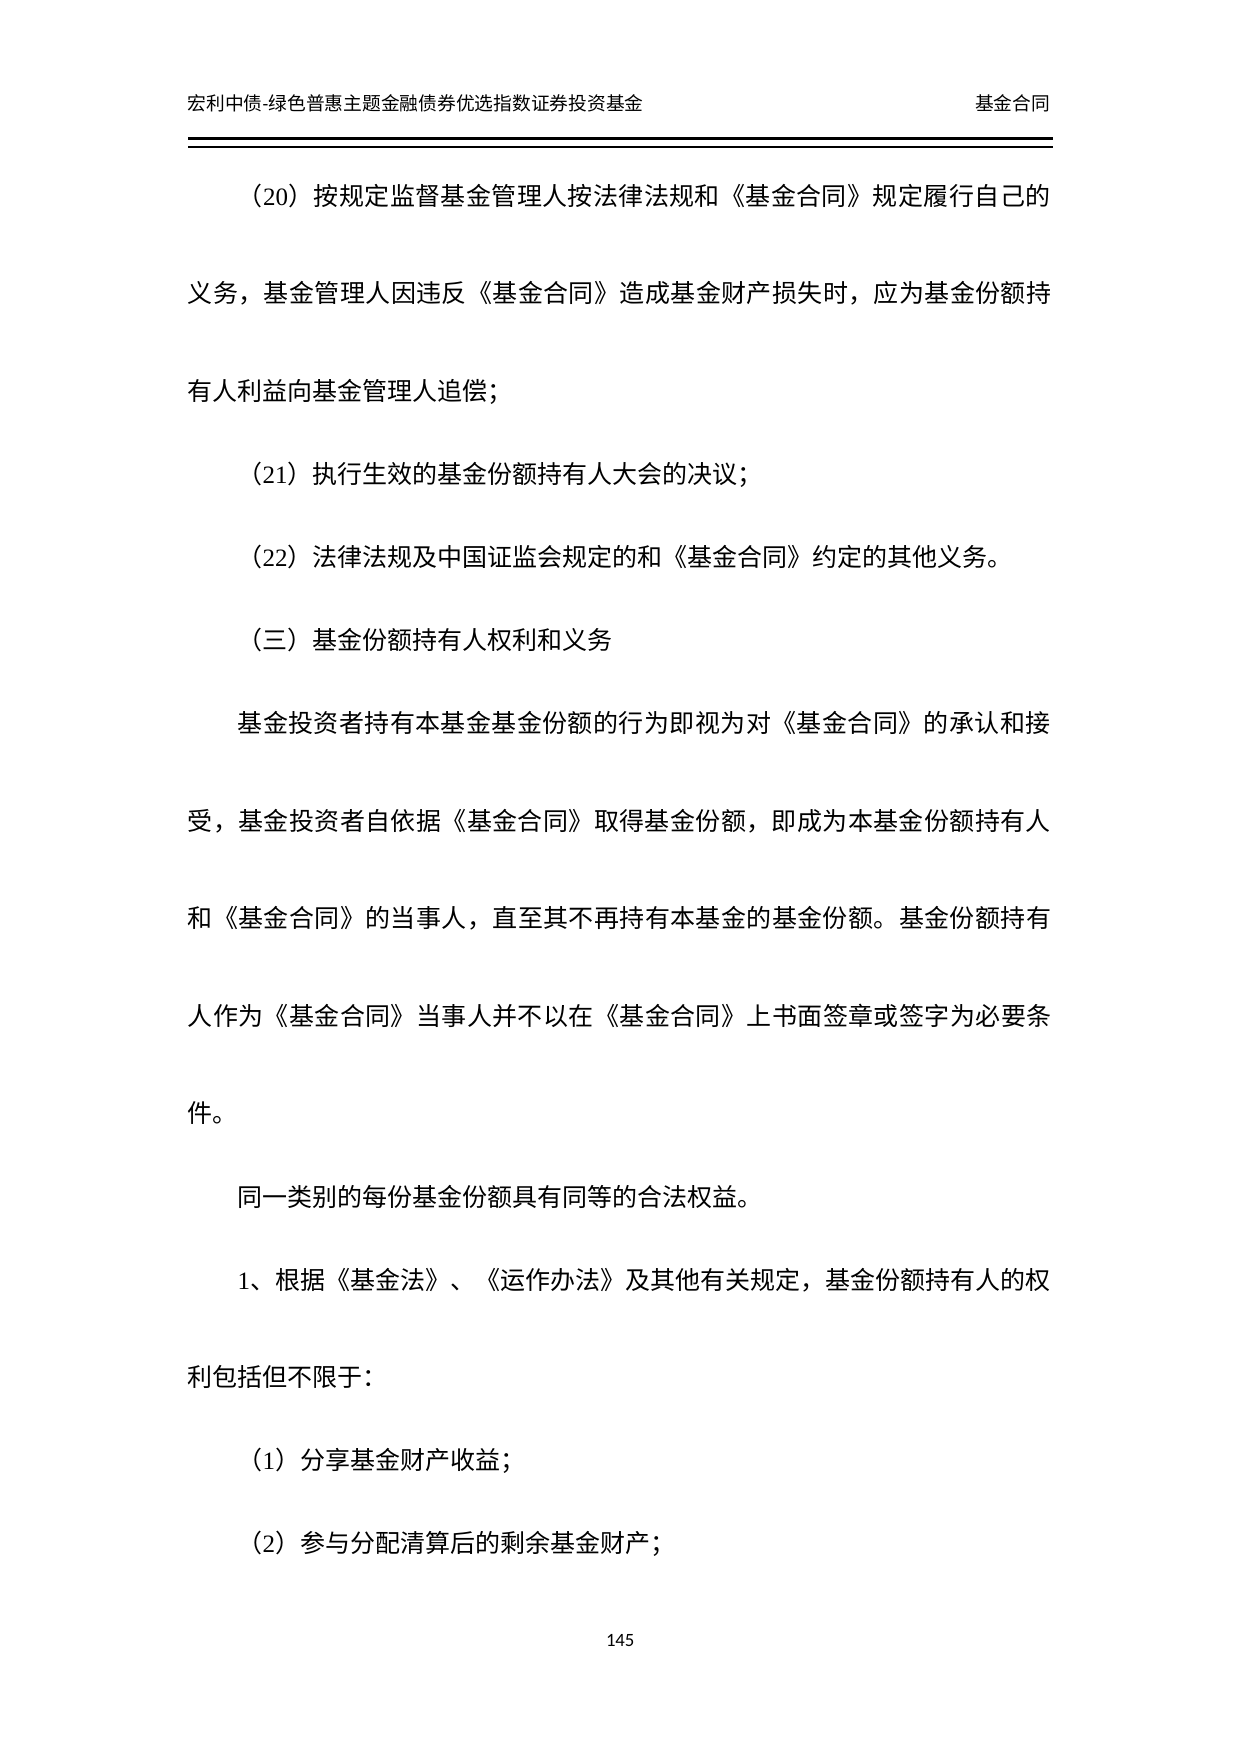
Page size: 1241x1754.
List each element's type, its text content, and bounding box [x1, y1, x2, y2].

text （21）执行生效的基金份额持有人大会的决议； [187, 440, 1053, 505]
text （三）基金份额持有人权利和义务 [187, 606, 1053, 671]
text 1、根据《基金法》、《运作办法》及其他有关规定，基金份额持有人的权利包括但不限于： [187, 1246, 1053, 1408]
text （1）分享基金财产收益； [187, 1426, 1053, 1491]
text （2）参与分配清算后的剩余基金财产； [187, 1509, 1053, 1574]
text 基金投资者持有本基金基金份额的行为即视为对《基金合同》的承认和接受，基金投资者自依据《基金合同》取得基金份额，即成为本基金份额持有人和《基金合同》的当事人，直至其不再持有本基金的基金份额。基金份额持有人作为《基金合同》当事人并不以在《基金合同》上书面签章或签字为必要条件。 [187, 689, 1053, 1144]
text （20）按规定监督基金管理人按法律法规和《基金合同》规定履行自己的义务，基金管理人因违反《基金合同》造成基金财产损失时，应为基金份额持有人利益向基金管理人追偿； [187, 162, 1053, 422]
text （22）法律法规及中国证监会规定的和《基金合同》约定的其他义务。 [187, 523, 1053, 588]
text 同一类别的每份基金份额具有同等的合法权益。 [187, 1163, 1053, 1228]
